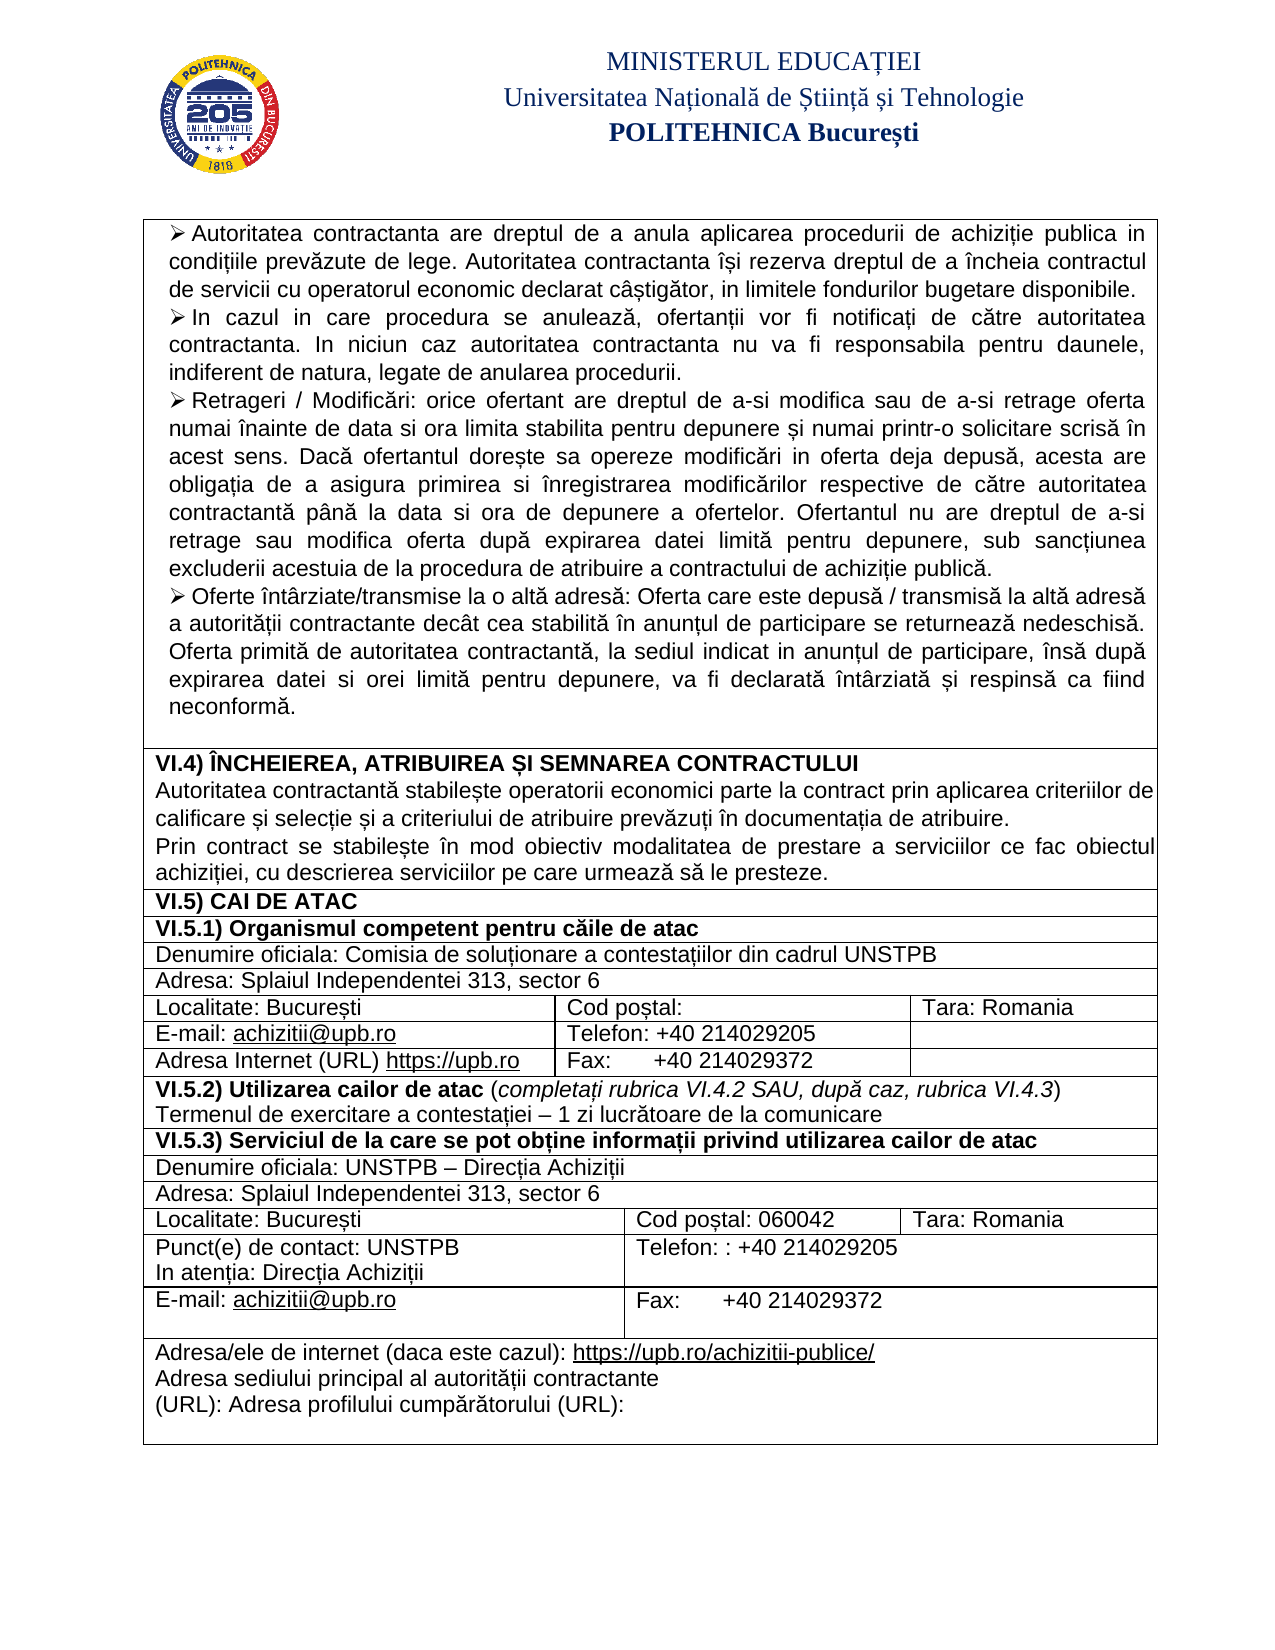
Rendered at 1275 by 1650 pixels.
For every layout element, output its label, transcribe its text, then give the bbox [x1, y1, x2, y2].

table_cell Denumire oficiala: Comisia de soluționare a contestațiilor din cadrul UNSTPB [144, 943, 1157, 968]
table_cell Localitate: București [144, 996, 554, 1021]
table_cell Telefon: +40 214029205 [556, 1022, 910, 1048]
table_cell [911, 1022, 1157, 1048]
table_cell VI.5.3) Serviciul de la care se pot obține informații privind utilizarea cailor de atac [144, 1129, 1157, 1155]
table_cell E-mail: achizitii@upb.ro [144, 1288, 624, 1337]
table_cell [911, 1049, 1157, 1076]
table_cell Adresa: Splaiul Independentei 313, sector 6 [144, 1182, 1157, 1207]
table_cell Tara: Romania [901, 1209, 1157, 1234]
table_cell Adresa Internet (URL) https://upb.ro [144, 1049, 554, 1076]
table_cell Punct(e) de contact: UNSTPB In atenția: Direcția Achiziții [144, 1235, 624, 1286]
table_cell Telefon: : +40 214029205 [625, 1235, 1157, 1286]
table_cell VI.5.2) Utilizarea cailor de atac (completați rubrica VI.4.2 SAU, după caz, rubrica VI.4.3) Termenul de exercitare a contestației – 1 zi lucrătoare de la comunicare [144, 1077, 1157, 1128]
table_cell Tara: Romania [911, 996, 1157, 1021]
table_cell Fax: +40 214029372 [625, 1288, 1157, 1337]
picture [160, 55, 279, 174]
table_cell VI.5.1) Organismul competent pentru căile de atac [144, 917, 1157, 942]
table_cell Adresa: Splaiul Independentei 313, sector 6 [144, 969, 1157, 994]
table_cell VI.5) CAI DE ATAC [144, 890, 1157, 916]
table_cell Cod poștal: 060042 [625, 1209, 900, 1234]
table_cell Cod poștal: [556, 996, 910, 1021]
table_cell Denumire oficiala: UNSTPB – Direcția Achiziții [144, 1156, 1157, 1181]
table_cell E-mail: achizitii@upb.ro [144, 1022, 554, 1048]
table_cell Fax: +40 214029372 [556, 1049, 910, 1076]
table_cell Localitate: București [144, 1209, 624, 1234]
table_cell Adresa/ele de internet (daca este cazul): https://upb.ro/achizitii-publice/ Adresa sediului principal al autorității contractante (URL): Adresa profilului cumpărătorului (URL): [144, 1339, 1157, 1443]
table_cell VI.4) ÎNCHEIEREA, ATRIBUIREA ȘI SEMNAREA CONTRACTULUI Autoritatea contractantă stabilește operatorii economici parte la contract prin aplicarea criteriilor de calificare și selecție și a criteriului de atribuire prevăzuți în documentația de atribuire. Prin contract se stabilește în mod obiectiv modalitatea de prestare a serviciilor ce fac obiectul achiziției, cu descrierea serviciilor pe care urmează să le presteze. [144, 749, 1157, 889]
